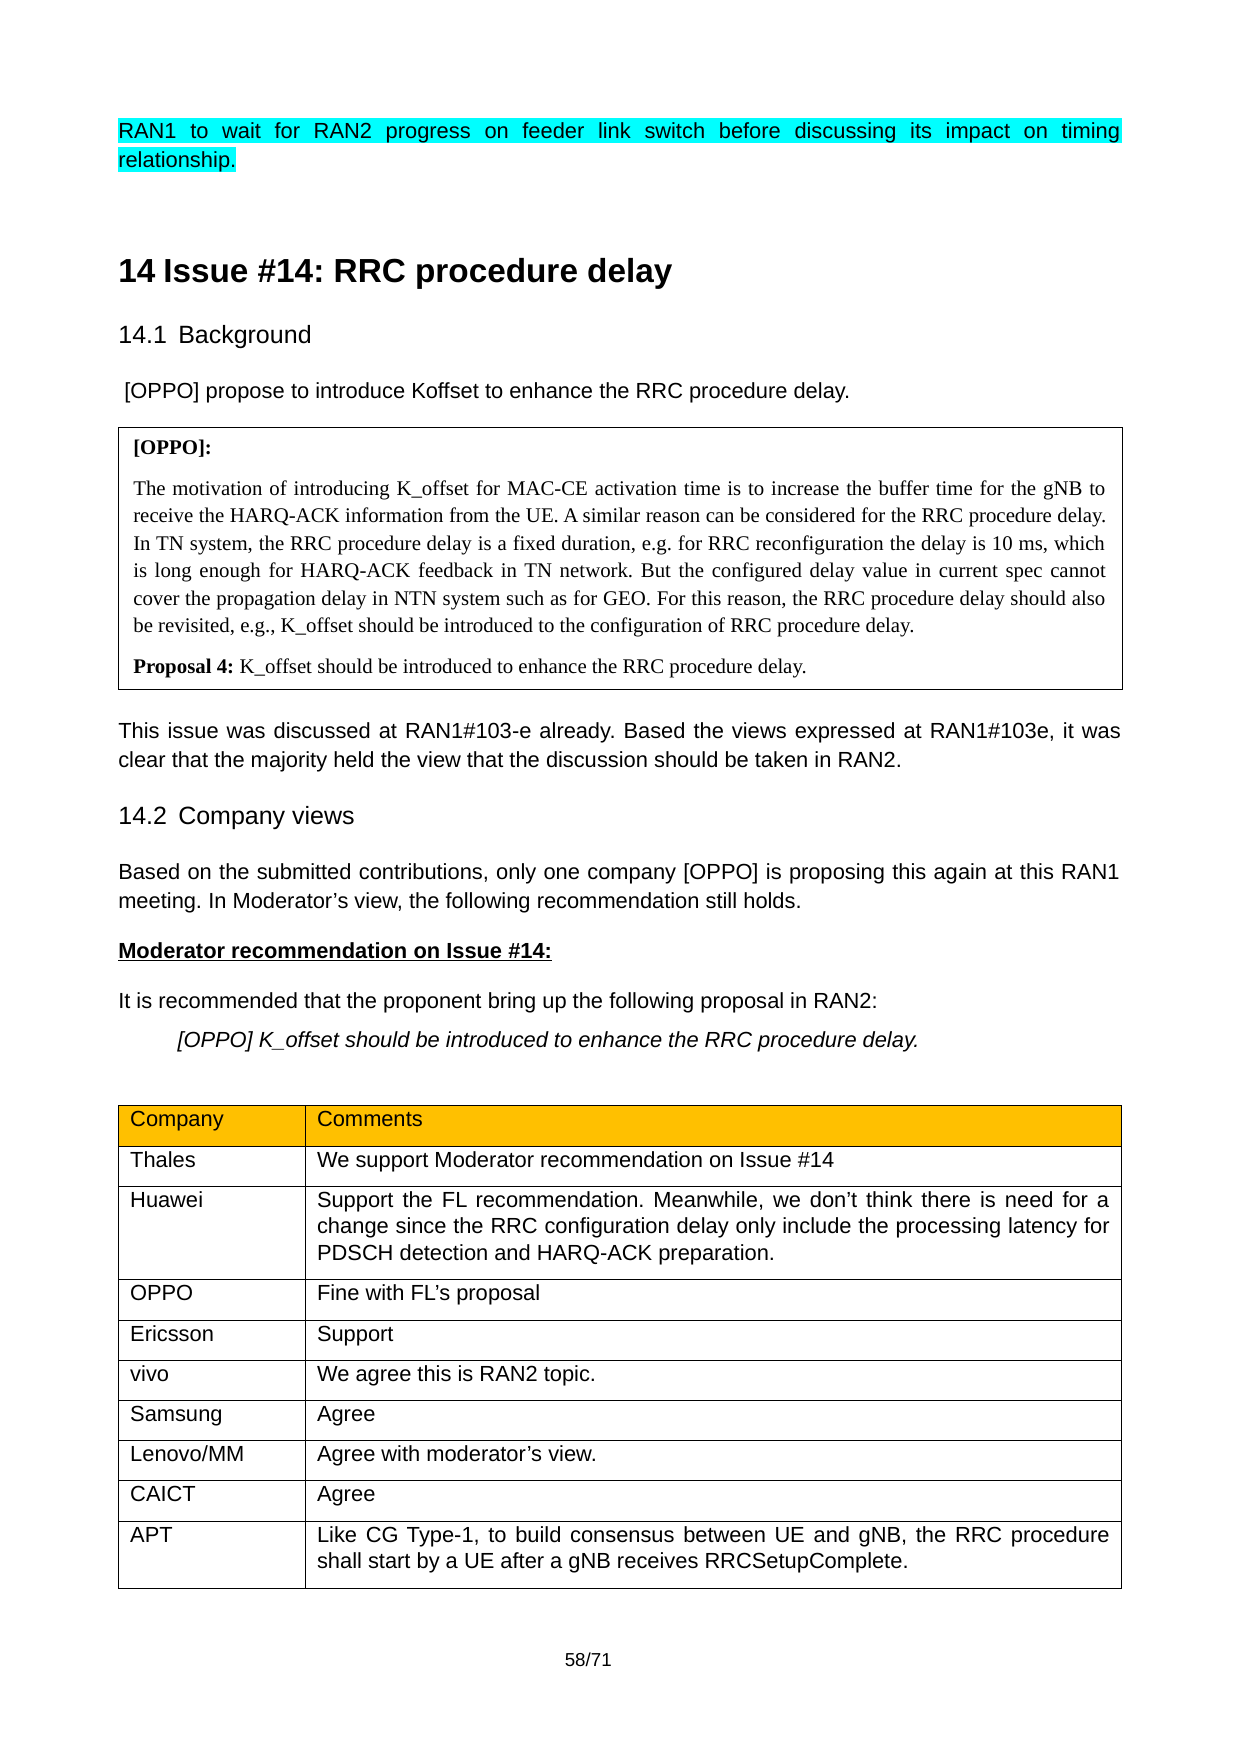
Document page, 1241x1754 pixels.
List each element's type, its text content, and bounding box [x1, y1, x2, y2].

subtitle 14.2 Company views [118, 801, 1122, 830]
table_cell Like CG Type-1, to build consensus between UE and gNB, the RRC procedure shall start by a UE after a gNB receives RRCSetupComplete. [306, 1522, 1121, 1587]
table_cell CAICT [119, 1481, 305, 1521]
text Based on the submitted contributions, only one company [OPPO] is proposing this again at this RAN1 meeting. In Moderator’s view, the following recommendation still holds. [118, 859, 1122, 913]
text This issue was discussed at RAN1#103-e already. Based the views expressed at RAN1#103e, it was clear that the majority held the view that the discussion should be taken in RAN2. [118, 718, 1122, 772]
text Moderator recommendation on Issue #14: [118, 938, 1122, 963]
table_cell Ericsson [119, 1321, 305, 1360]
table_header Comments [306, 1106, 1121, 1146]
table_cell Support the FL recommendation. Meanwhile, we don’t think there is need for a change since the RRC configuration delay only include the processing latency for PDSCH detection and HARQ-ACK preparation. [306, 1187, 1121, 1279]
text RAN1 to wait for RAN2 progress on feeder link switch before discussing its impact on timing relationship. [118, 143, 1122, 172]
table_cell Huawei [119, 1187, 305, 1279]
table_cell We agree this is RAN2 topic. [306, 1361, 1121, 1400]
table_cell Lenovo/MM [119, 1441, 305, 1480]
table_cell vivo [119, 1361, 305, 1400]
table_cell Agree with moderator’s view. [306, 1441, 1121, 1480]
table_cell OPPO [119, 1280, 305, 1319]
table_cell Fine with FL’s proposal [306, 1280, 1121, 1319]
table_cell We support Moderator recommendation on Issue #14 [306, 1147, 1121, 1186]
subtitle 14 Issue #14: RRC procedure delay [118, 251, 1122, 289]
text It is recommended that the proponent bring up the following proposal in RAN2: [118, 988, 1122, 1013]
table_cell APT [119, 1522, 305, 1587]
text [OPPO] propose to introduce Koffset to enhance the RRC procedure delay. [118, 378, 1122, 403]
table_cell Agree [306, 1481, 1121, 1521]
text [OPPO] K_offset should be introduced to enhance the RRC procedure delay. [177, 1027, 1122, 1052]
subtitle 14.1 Background [118, 320, 1122, 349]
table_cell Samsung [119, 1401, 305, 1440]
table_cell Support [306, 1321, 1121, 1360]
table_cell Thales [119, 1147, 305, 1186]
table_cell Agree [306, 1401, 1121, 1440]
table_header Company [119, 1106, 305, 1146]
